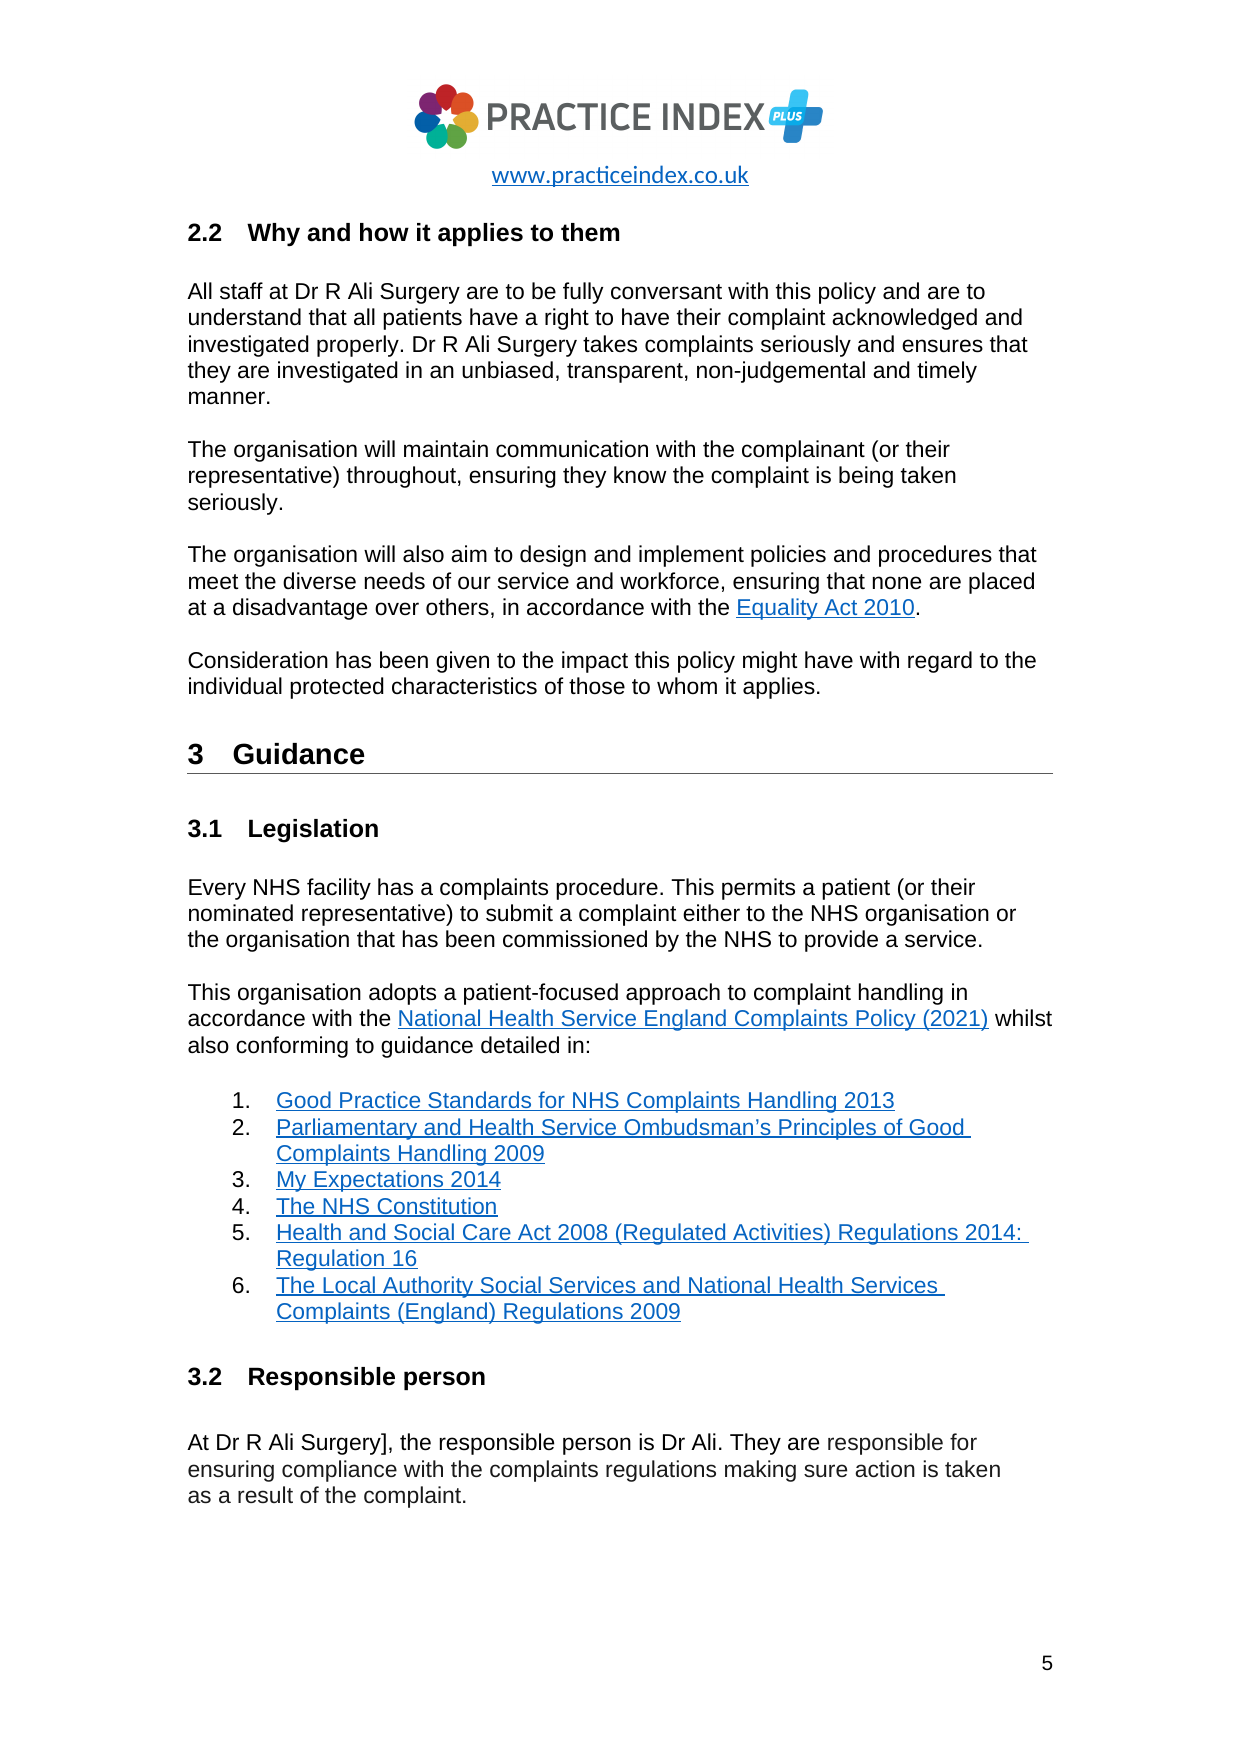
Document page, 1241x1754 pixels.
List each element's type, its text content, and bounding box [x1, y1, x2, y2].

list Parliamentary and Health Service Ombudsman’s Principles of Good Complaints Handling 2009 [232, 1143, 1053, 1195]
list Good Practice Standards for NHS Complaints Handling 2013 [232, 1087, 1053, 1113]
list The NHS Constitution [232, 1251, 1053, 1277]
text Every NHS facility has a complaints procedure. This permits a patient (or their nominated representative) to submit a complaint either to the NHS organisation or the organisation that has been commissioned by the NHS to provide a service. [187, 873, 1053, 953]
text This organisation adopts a patient-focused approach to complaint handling in accordance with the National Health Service England Complaints Policy (2021) whilst also conforming to guidance detailed in: [187, 979, 1053, 1058]
list The Local Authority Social Services and National Health Services Complaints (England) Regulations 2009 [232, 1330, 1053, 1383]
text The organisation will maintain communication with the complainant (or their representative) throughout, ensuring they know the complaint is being taken seriously. [187, 436, 1053, 515]
subtitle Guidance [187, 737, 1053, 773]
list Health and Social Care Act 2008 (Regulated Activities) Regulations 2014: Regulation 16 [232, 1277, 1053, 1330]
text At Dr R Ali Surgery], the responsible person is Dr Ali. They are responsible for ensuring compliance with the complaints regulations making sure action is taken as a result of the complaint. [187, 1487, 1028, 1567]
text All staff at Dr R Ali Surgery are to be fully conversant with this policy and are to understand that all patients have a right to have their complaint acknowledged and investigated properly. Dr R Ali Surgery takes complaints seriously and ensures that they are investigated in an unbiased, transparent, non-judgemental and timely manner. [187, 278, 1053, 409]
list My Expectations 2014 [232, 1224, 1053, 1251]
text The organisation will also aim to design and implement policies and procedures that meet the diverse needs of our service and workforce, ensuring that none are placed at a disadvantage over others, in accordance with the Equality Act 2010. [187, 541, 1053, 620]
subtitle Responsible person [187, 1420, 1053, 1449]
subtitle Legislation [187, 814, 1053, 842]
picture [406, 75, 834, 159]
subtitle Why and how it applies to them [187, 218, 1053, 247]
text Consideration has been given to the impact this policy might have with regard to the individual protected characteristics of those to whom it applies. [187, 647, 1053, 699]
